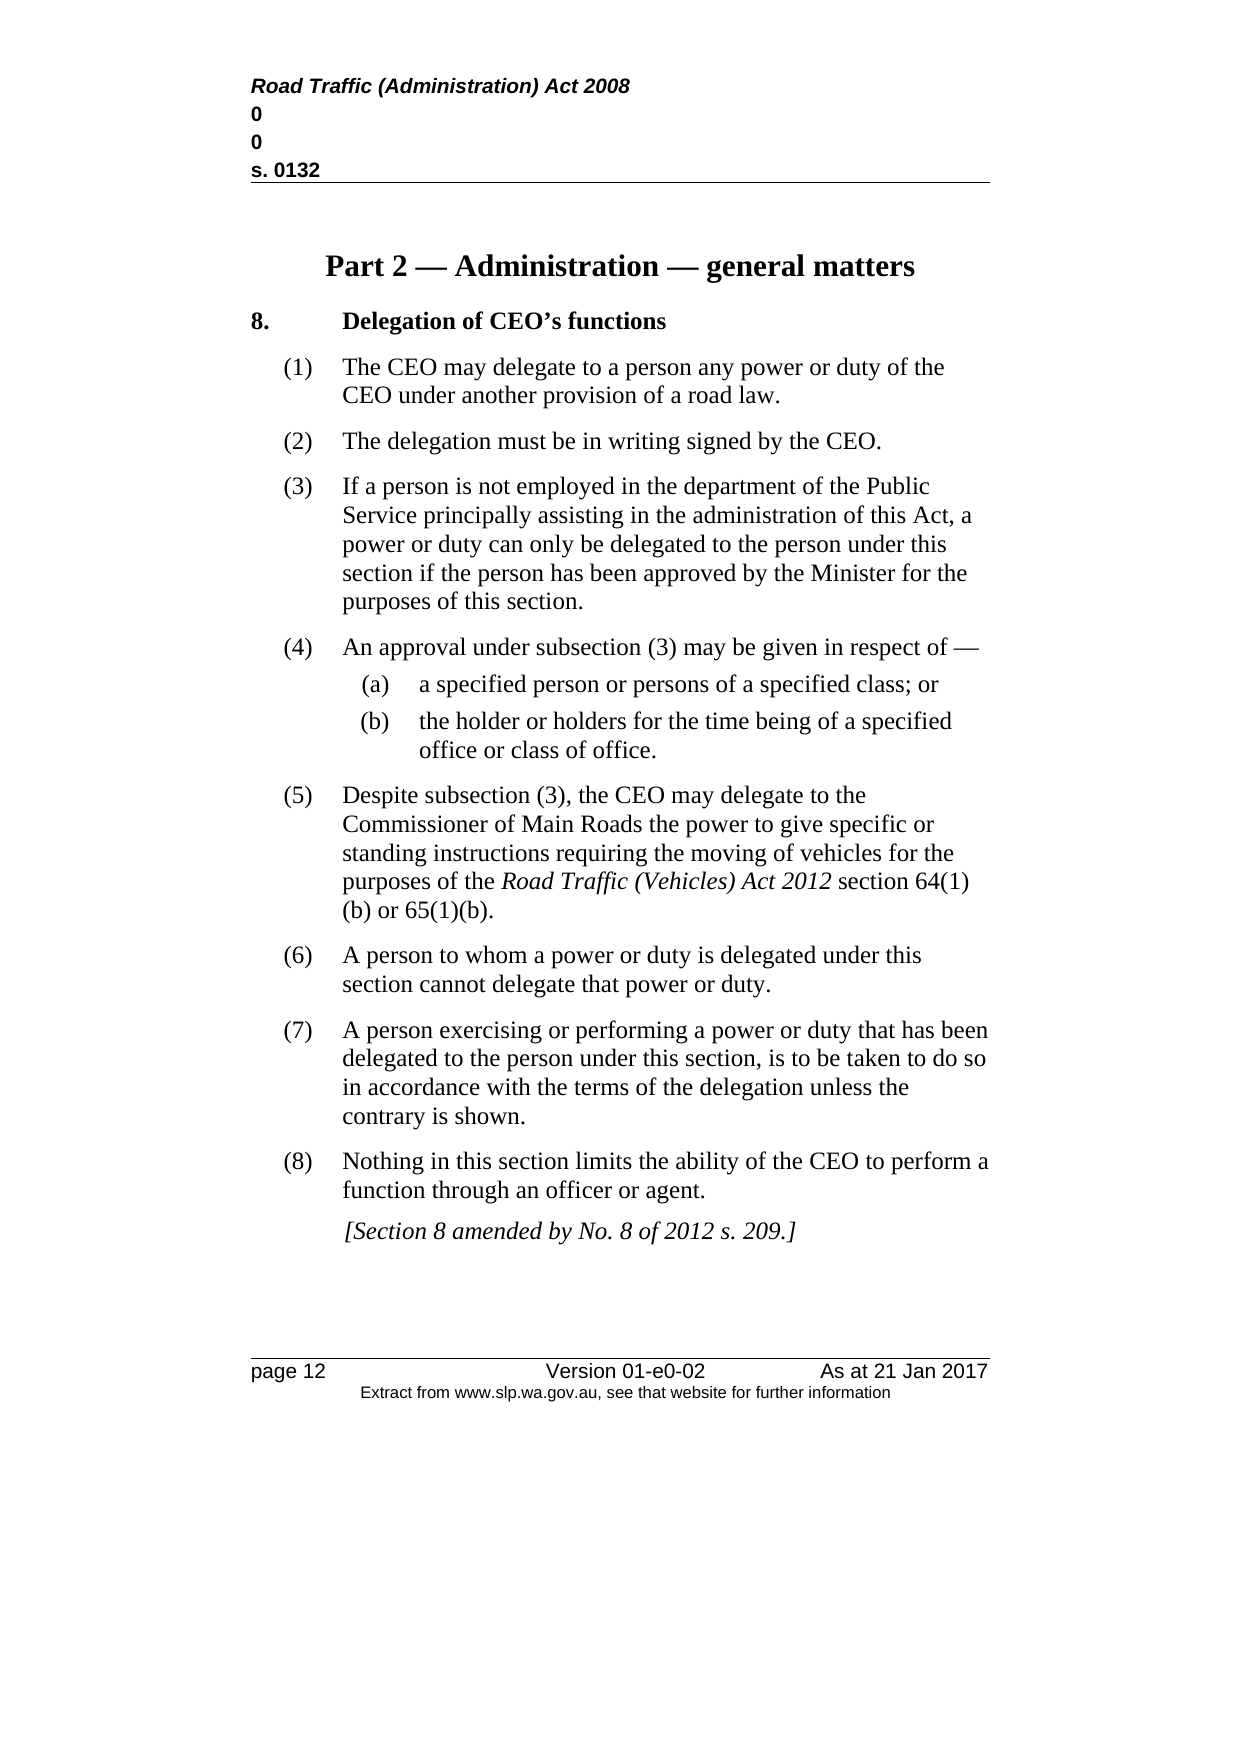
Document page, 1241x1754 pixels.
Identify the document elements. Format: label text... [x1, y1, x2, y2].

text (1) The CEO may delegate to a person any power or duty of the CEO under another provision of a road law. [251, 352, 990, 409]
text (b) the holder or holders for the time being of a specified office or class of office. [251, 706, 990, 763]
text (2) The delegation must be in writing signed by the CEO. [251, 426, 990, 455]
text (8) Nothing in this section limits the ability of the CEO to perform a function through an officer or agent. [251, 1146, 990, 1204]
text (5) Despite subsection (3), the CEO may delegate to the Commissioner of Main Roads the power to give specific or standing instructions requiring the moving of vehicles for the purposes of the Road Traffic (Vehicles) Act 2012 section 64(1)(b) or 65(1)(b). [251, 780, 990, 924]
text (3) If a person is not employed in the department of the Public Service principally assisting in the administration of this Act, a power or duty can only be delegated to the person under this section if the person has been approved by the Minister for the purposes of this section. [251, 471, 990, 615]
text (a) a specified person or persons of a specified class; or [251, 669, 990, 698]
text (6) A person to whom a power or duty is delegated under this section cannot delegate that power or duty. [251, 941, 990, 998]
text (7) A person exercising or performing a power or duty that has been delegated to the person under this section, is to be taken to do so in accordance with the terms of the delegation unless the contrary is shown. [251, 1015, 990, 1130]
subtitle Part 2 — Administration — general matters [251, 247, 990, 283]
text [Section 8 amended by No. 8 of 2012 s. 209.] [251, 1216, 990, 1245]
subtitle 8. Delegation of CEO’s functions [251, 306, 990, 335]
text (4) An approval under subsection (3) may be given in respect of — [251, 632, 990, 661]
